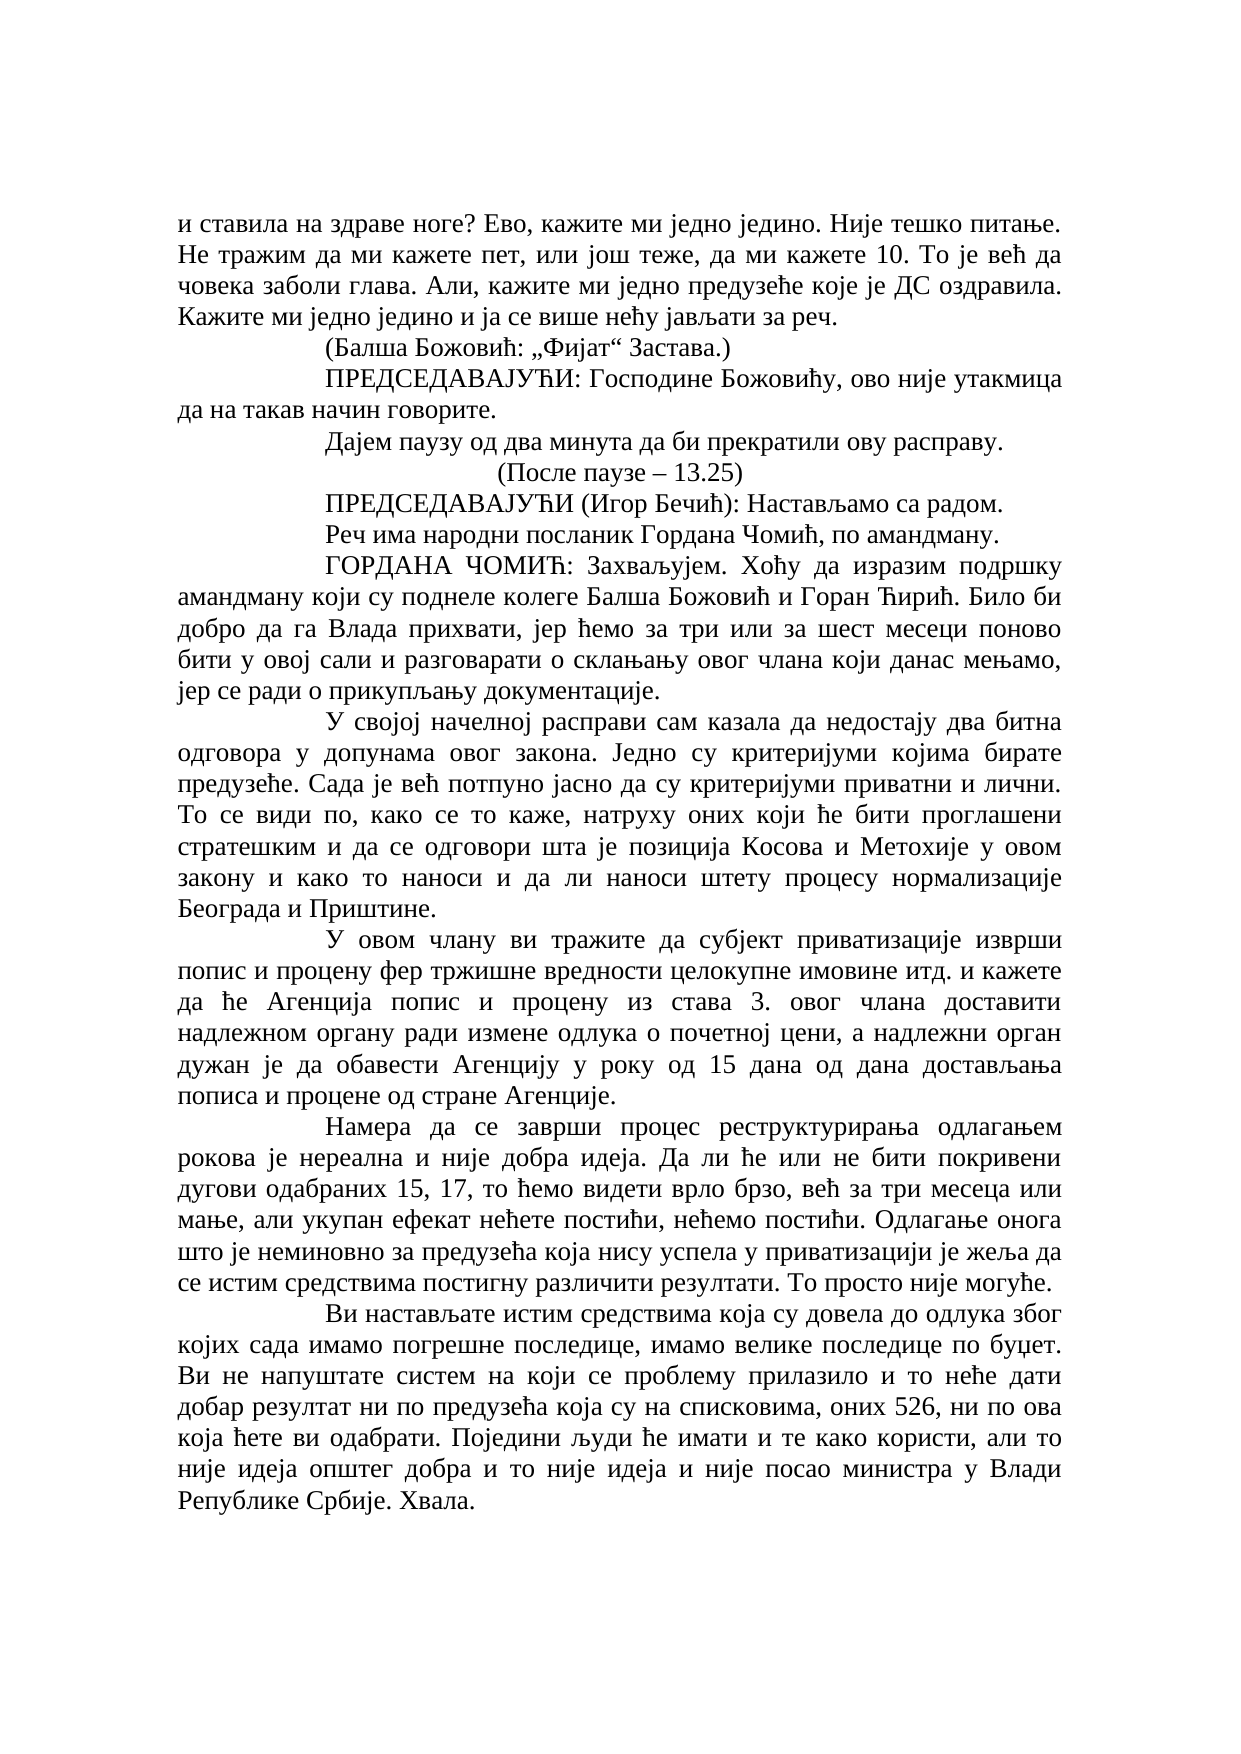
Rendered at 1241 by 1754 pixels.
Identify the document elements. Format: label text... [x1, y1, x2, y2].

text ГОРДАНА ЧОМИЋ: Захваљујем. Хоћу да изразим подршку амандману који су поднеле колеге Балша Божовић и Горан Ћирић. Било би добро да га Влада прихвати, јер ћемо за три или за шест месеци поново бити у овој сали и разговарати о склањању овог члана који данас мењамо, јер се ради о прикупљању документације. [177, 549, 1063, 705]
text (Балша Божовић: „Фијат“ Застава.) [177, 331, 1063, 362]
text ПРЕДСЕДАВАЈУЋИ (Игор Бечић): Настављамо са радом. [177, 487, 1063, 518]
text Реч има народни посланик Гордана Чомић, по амандману. [177, 518, 1063, 549]
text Ви настављате истим средствима која су довела до одлука због којих сада имамо погрешне последице, имамо велике последице по буџет. Ви не напуштате систем на који се проблему прилазило и то неће дати добар резултат ни по предузећа која су на списковима, оних 526, ни по ова која ћете ви одабрати. Поједини људи ће имати и те како користи, али то није идеја општег добра и то није идеја и није посао министра у Влади Републике Србије. Хвала. [177, 1297, 1063, 1515]
text Дајем паузу од два минута да би прекратили ову расправу. [177, 425, 1063, 456]
text У својој начелној расправи сам казала да недостају два битна одговора у допунама овог закона. Једно су критеријуми којима бирате предузеће. Сада је већ потпуно јасно да су критеријуми приватни и лични. То се види по, како се то каже, натруху оних који ће бити проглашени стратешким и да се одговори шта је позиција Косова и Метохије у овом закону и како то наноси и да ли наноси штету процесу нормализације Београда и Приштине. [177, 705, 1063, 923]
text ПРЕДСЕДАВАЈУЋИ: Господине Божовићу, ово није утакмица да на такав начин говорите. [177, 362, 1063, 425]
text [177, 207, 1063, 331]
text Намера да се заврши процес реструктурирања одлагањем рокова је нереална и није добра идеја. Да ли ће или не бити покривени дугови одабраних 15, 17, то ћемо видети врло брзо, већ за три месеца или мање, али укупан ефекат нећете постићи, нећемо постићи. Одлагање онога што је неминовно за предузећа која нису успела у приватизацији је жеља да се истим средствима постигну различити резултати. То просто није могуће. [177, 1110, 1063, 1297]
text (После паузе – 13.25) [177, 456, 1063, 487]
text У овом члану ви тражите да субјект приватизације изврши попис и процену фер тржишне вредности целокупне имовине итд. и кажете да ће Агенција попис и процену из става 3. овог члана доставити надлежном органу ради измене одлука о почетној цени, а надлежни орган дужан је да обавести Агенцију у року од 15 дана од дана достављања пописа и процене од стране Агенције. [177, 923, 1063, 1110]
